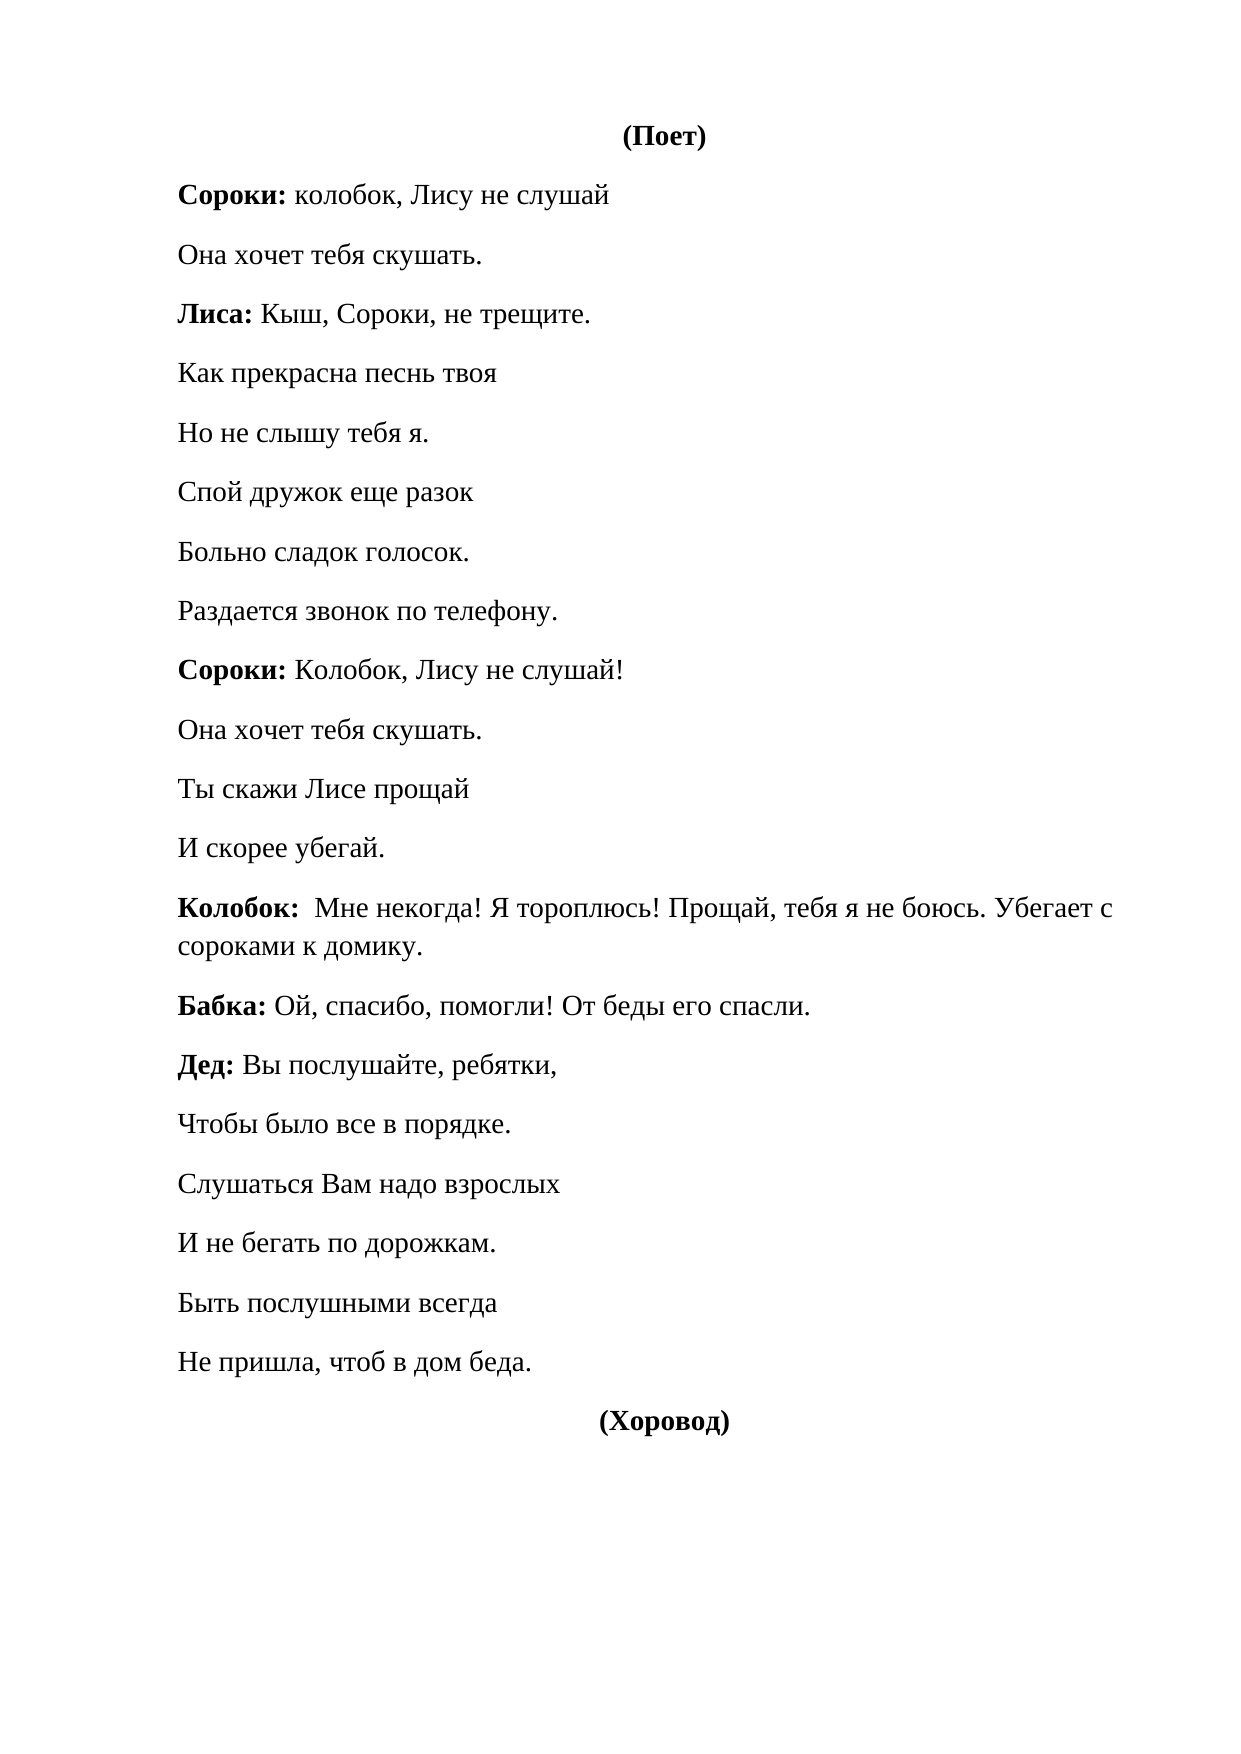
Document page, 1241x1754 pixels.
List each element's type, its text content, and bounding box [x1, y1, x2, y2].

text (Поет) [177, 118, 1152, 152]
text Лиса: Кыш, Сороки, не трещите. [177, 296, 1152, 330]
text Раздается звонок по телефону. [177, 593, 1152, 627]
text Она хочет тебя скушать. [177, 712, 1152, 745]
text Спой дружок еще разок [177, 474, 1152, 508]
text Сороки: Колобок, Лису не слушай! [177, 652, 1152, 686]
text Ты скажи Лисе прощай [177, 771, 1152, 805]
text И скорее убегай. [177, 831, 1152, 864]
text Быть послушными всегда [177, 1285, 1152, 1318]
text (Хоровод) [177, 1403, 1152, 1437]
text Чтобы было все в порядке. [177, 1107, 1152, 1140]
text Но не слышу тебя я. [177, 415, 1152, 448]
text Она хочет тебя скушать. [177, 237, 1152, 270]
text Не пришла, чтоб в дом беда. [177, 1344, 1152, 1378]
text И не бегать по дорожкам. [177, 1225, 1152, 1259]
text Слушаться Вам надо взрослых [177, 1166, 1152, 1199]
text Больно сладок голосок. [177, 534, 1152, 567]
text Дед: Вы послушайте, ребятки, [177, 1047, 1152, 1081]
text Как прекрасна песнь твоя [177, 356, 1152, 389]
text Сороки: колобок, Лису не слушай [177, 177, 1152, 211]
text Бабка: Ой, спасибо, помогли! От беды его спасли. [177, 988, 1152, 1021]
text Колобок: Мне некогда! Я тороплюсь! Прощай, тебя я не боюсь. Убегает с сороками к домику. [177, 890, 1152, 962]
